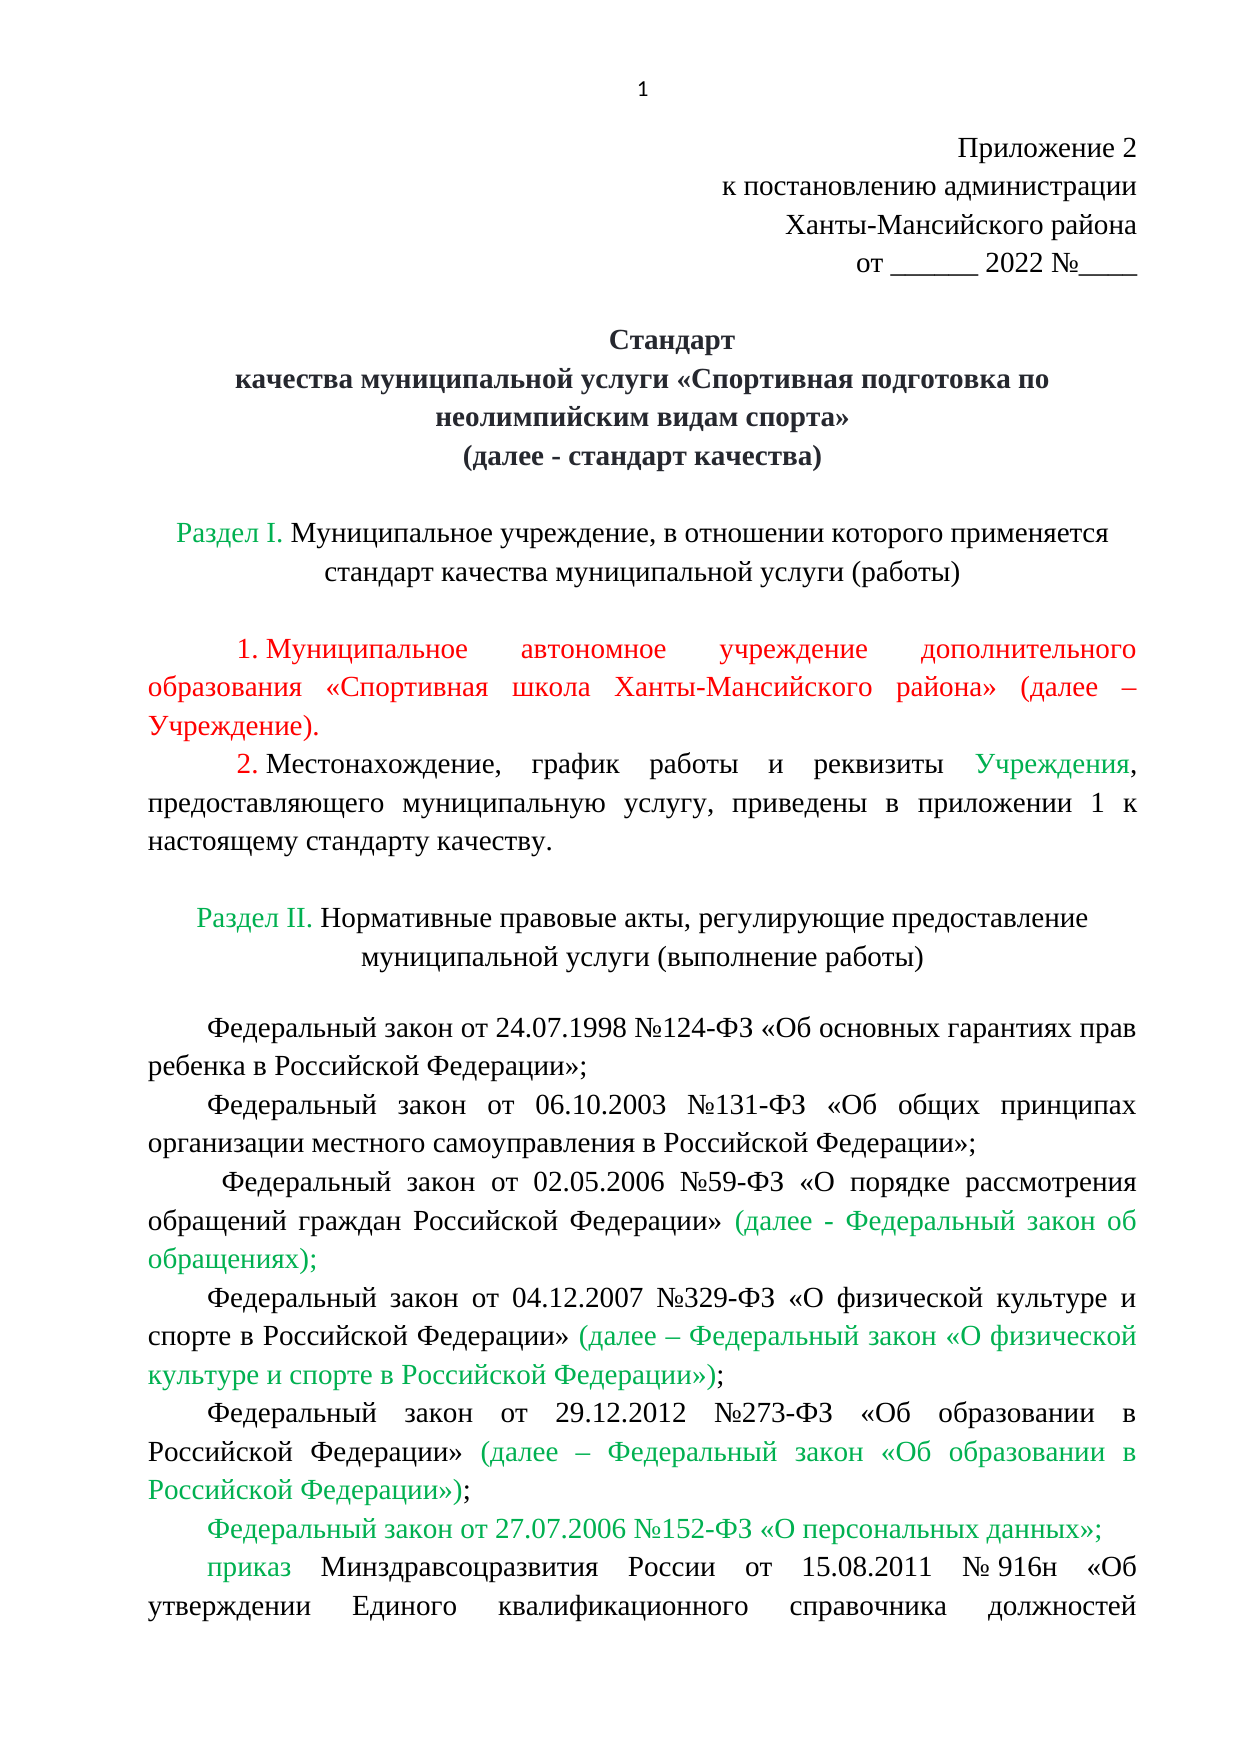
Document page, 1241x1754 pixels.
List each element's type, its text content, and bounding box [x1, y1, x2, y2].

text Федеральный закон от 29.12.2012 №273-ФЗ «Об образовании в Российской Федерации» (далее – Федеральный закон «Об образовании в Российской Федерации»); [148, 1395, 1137, 1506]
list Местонахождение, график работы и реквизиты Учреждения, предоставляющего муниципальную услугу, приведены в приложении 1 к настоящему стандарту качеству. [148, 746, 1137, 857]
text Федеральный закон от 24.07.1998 №124-ФЗ «Об основных гарантиях прав ребенка в Российской Федерации»; [148, 1010, 1137, 1082]
text Федеральный закон от 27.07.2006 №152-ФЗ «О персональных данных»; [148, 1511, 1137, 1544]
text Федеральный закон от 06.10.2003 №131-ФЗ «Об общих принципах организации местного самоуправления в Российской Федерации»; [148, 1087, 1137, 1159]
text Ханты-Мансийского района [148, 207, 1137, 240]
text Федеральный закон от 04.12.2007 №329-ФЗ «О физической культуре и спорте в Российской Федерации» (далее – Федеральный закон «О физической культуре и спорте в Российской Федерации»); [148, 1280, 1137, 1390]
text Приложение 2 [148, 130, 1137, 163]
subtitle Раздел II. Нормативные правовые акты, регулирующие предоставление муниципальной услуги (выполнение работы) [148, 901, 1137, 973]
list Муниципальное автономное учреждение дополнительного образования «Спортивная школа Ханты-Мансийского района» (далее – Учреждение). [148, 631, 1137, 741]
subtitle Стандарт качества муниципальной услуги «Спортивная подготовка по неолимпийским видам спорта» (далее - стандарт качества) [148, 322, 1137, 472]
text от ______ 2022 №____ [148, 245, 1137, 279]
text к постановлению администрации [148, 168, 1137, 202]
subtitle Раздел I. Муниципальное учреждение, в отношении которого применяется стандарт качества муниципальной услуги (работы) [148, 515, 1137, 587]
text Федеральный закон от 02.05.2006 №59-ФЗ «О порядке рассмотрения обращений граждан Российской Федерации» (далее - Федеральный закон об обращениях); [148, 1164, 1137, 1275]
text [148, 1549, 1137, 1622]
